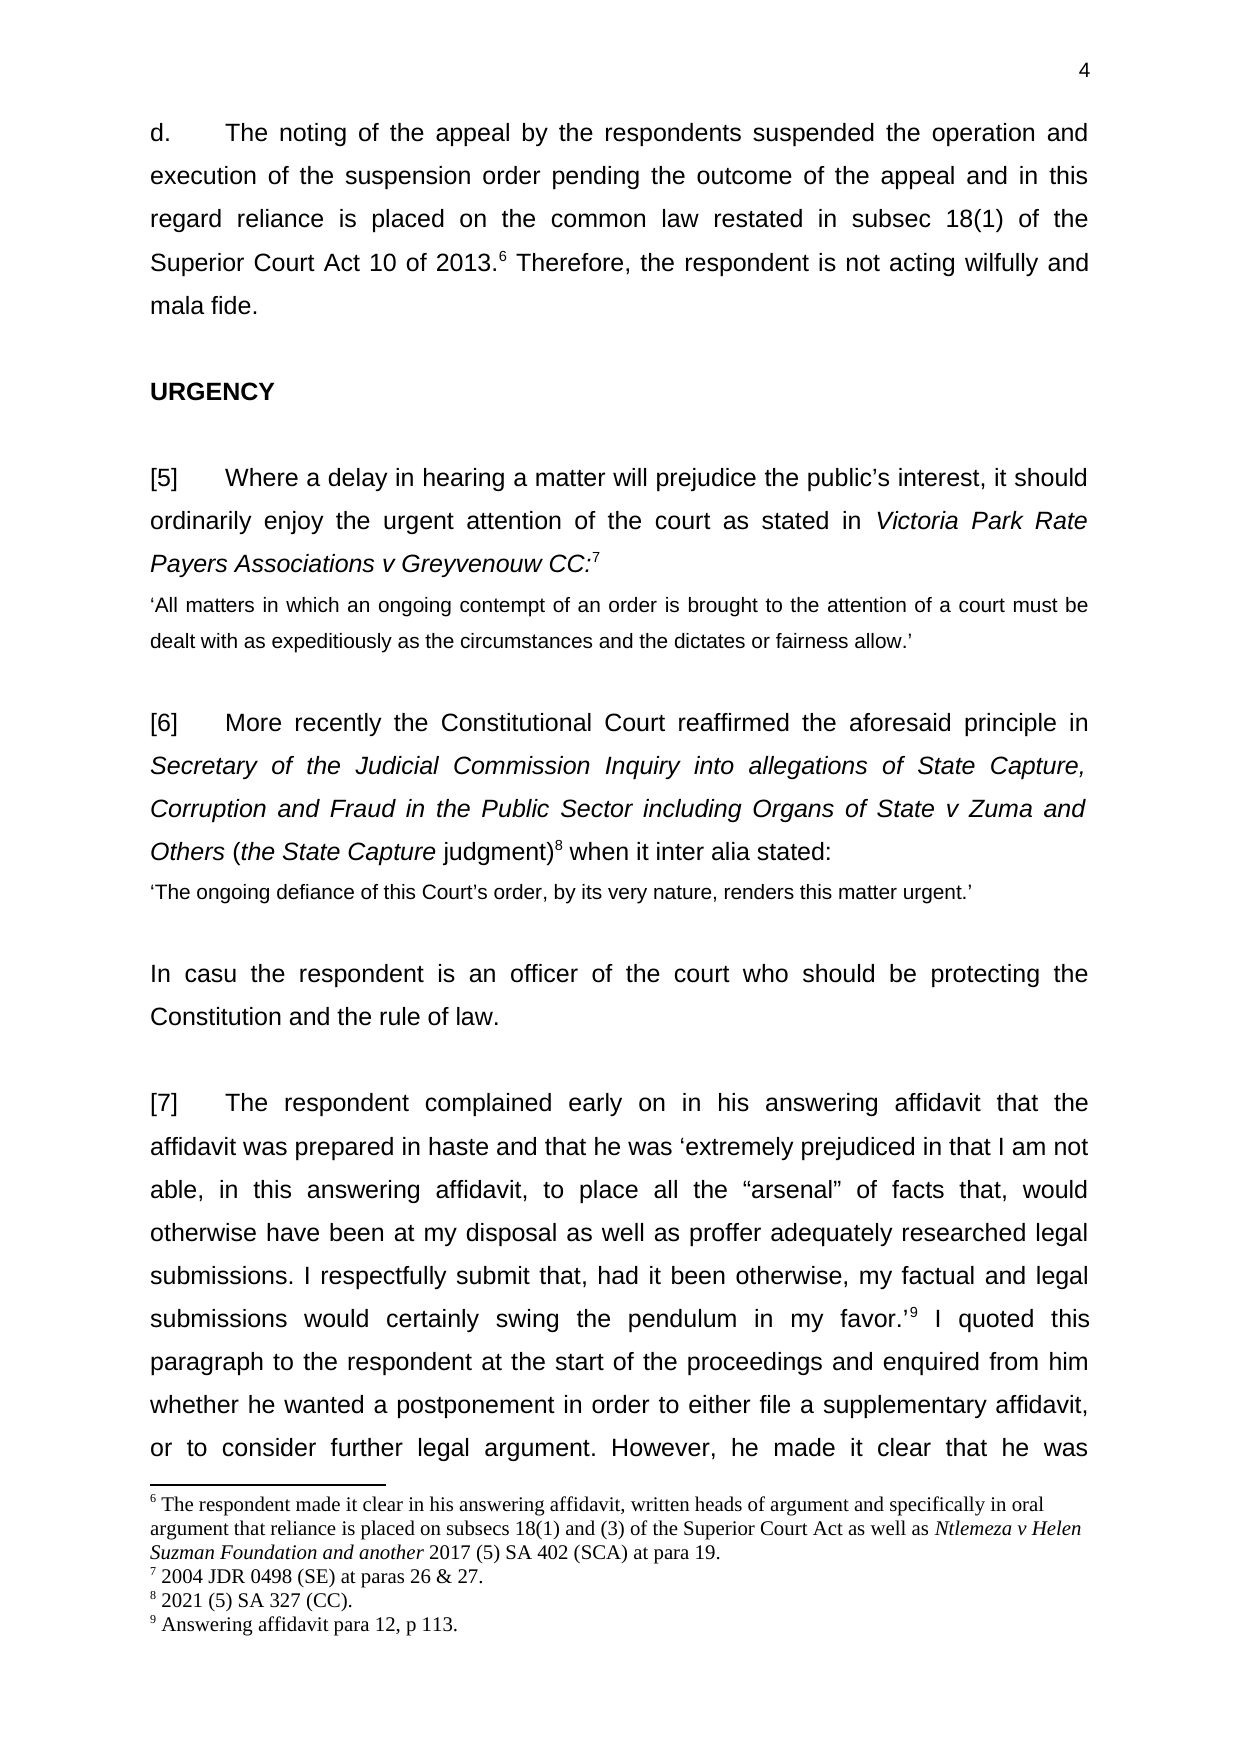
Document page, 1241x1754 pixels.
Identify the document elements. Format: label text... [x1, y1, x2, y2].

text [6] More recently the Constitutional Court reaffirmed the aforesaid principle in Secretary of the Judicial Commission Inquiry into allegations of State Capture, Corruption and Fraud in the Public Sector including Organs of State v Zuma and Others (the State Capture judgment) when it inter alia stated: [150, 707, 1090, 866]
text d. The noting of the appeal by the respondents suspended the operation and execution of the suspension order pending the outcome of the appeal and in this regard reliance is placed on the common law restated in subsec 18(1) of the Superior Court Act 10 of 2013. Therefore, the respondent is not acting wilfully and mala fide. [150, 118, 1090, 319]
list In casu the respondent is an officer of the court who should be protecting the Constitution and the rule of law. [150, 959, 1090, 1031]
list ‘The ongoing defiance of this Court’s order, by its very nature, renders this matter urgent.’ [150, 880, 1090, 904]
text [150, 1088, 1090, 1462]
list URGENCY [150, 377, 1090, 406]
list ‘All matters in which an ongoing contempt of an order is brought to the attention of a court must be dealt with as expeditiously as the circumstances and the dictates or fairness allow.’ [150, 592, 1090, 652]
text [5] Where a delay in hearing a matter will prejudice the public’s interest, it should ordinarily enjoy the urgent attention of the court as stated in Victoria Park Rate Payers Associations v Greyvenouw CC: [150, 463, 1090, 578]
